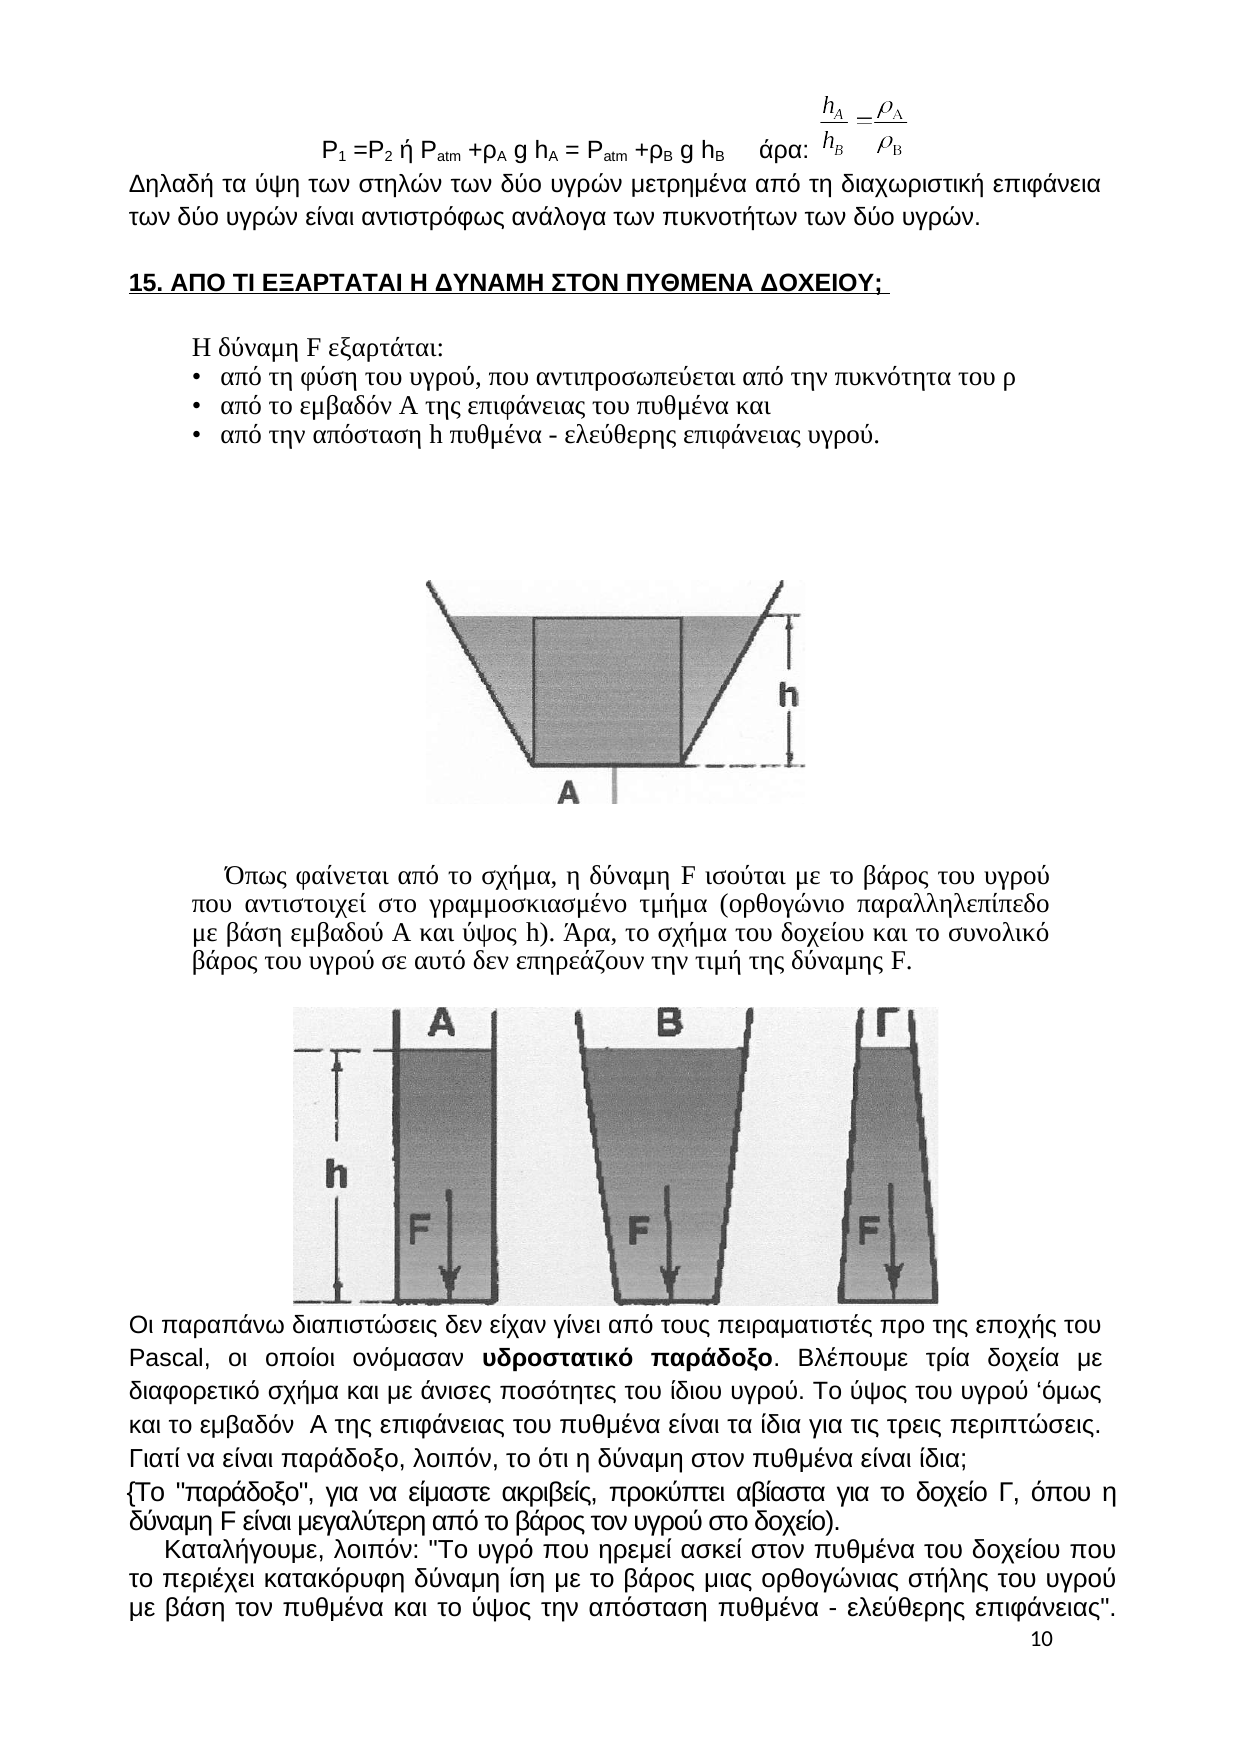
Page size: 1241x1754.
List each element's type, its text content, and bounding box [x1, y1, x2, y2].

text Δηλαδή τα ύψη των στηλών των δύο υγρών μετρημένα από τη διαχωριστική επιφάνεια των δύο υγρών είναι αντιστρόφως ανάλογα των πυκνοτήτων των δύο υγρών. [128, 169, 1103, 230]
text {Το "παράδοξο", για να είμαστε ακριβείς, προκύπτει αβίαστα για το δοχείο Γ, όπου η δύναμη F είναι μεγαλύτερη από το βάρος τον υγρού στο δοχείο). [126, 1478, 1118, 1536]
text Η δύναμη F εξαρτάται: [192, 334, 1053, 363]
text P1 =P2 ή Patm +ρA g hA = Patm +ρB g hB άρα: [128, 89, 1103, 164]
list από τη φύση του υγρού, που αντιπροσωπεύεται από την πυκνότητα του ρ [192, 363, 1053, 392]
text Οι παραπάνω διαπιστώσεις δεν είχαν γίνει από τους πειραματιστές προ της εποχής του Pascal, οι οποίοι ονόμασαν υδροστατικό παράδοξο. Βλέπουμε τρία δοχεία με διαφορετικό σχήμα και με άνισες ποσότητες του ίδιου υγρού. Το ύψος του υγρού ‘όμως και το εμβαδόν Α της επιφάνειας του πυθμένα είναι τα ίδια για τις τρεις περιπτώσεις. Γιατί να είναι παράδοξο, λοιπόν, το ότι η δύναμη στον πυθμένα είναι ίδια; [128, 1310, 1103, 1473]
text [128, 1536, 1118, 1623]
text Όπως φαίνεται από το σχήμα, η δύναμη F ισούται με το βάρος του υγρού που αντιστοιχεί στο γραμμοσκιασμένο τμήμα (ορθογώνιο παραλληλεπίπεδο με βάση εμβαδού Α και ύψος h). Άρα, το σχήμα του δοχείου και το συνολικό βάρος του υγρού σε αυτό δεν επηρεάζουν την τιμή της δύναμης F. [192, 861, 1051, 976]
picture [293, 1007, 939, 1306]
list από το εμβαδόν Α της επιφάνειας του πυθμένα και [192, 392, 1053, 421]
picture [425, 580, 806, 804]
text 15. ΑΠΟ ΤΙ ΕΞΑΡΤΑΤΑΙ Η ΔΥΝΑΜΗ ΣΤΟΝ ΠΥΘΜΕΝΑ ΔΟΧΕΙΟΥ; [128, 268, 1103, 296]
list από την απόσταση h πυθμένα - ελεύθερης επιφάνειας υγρού. [192, 421, 1053, 449]
